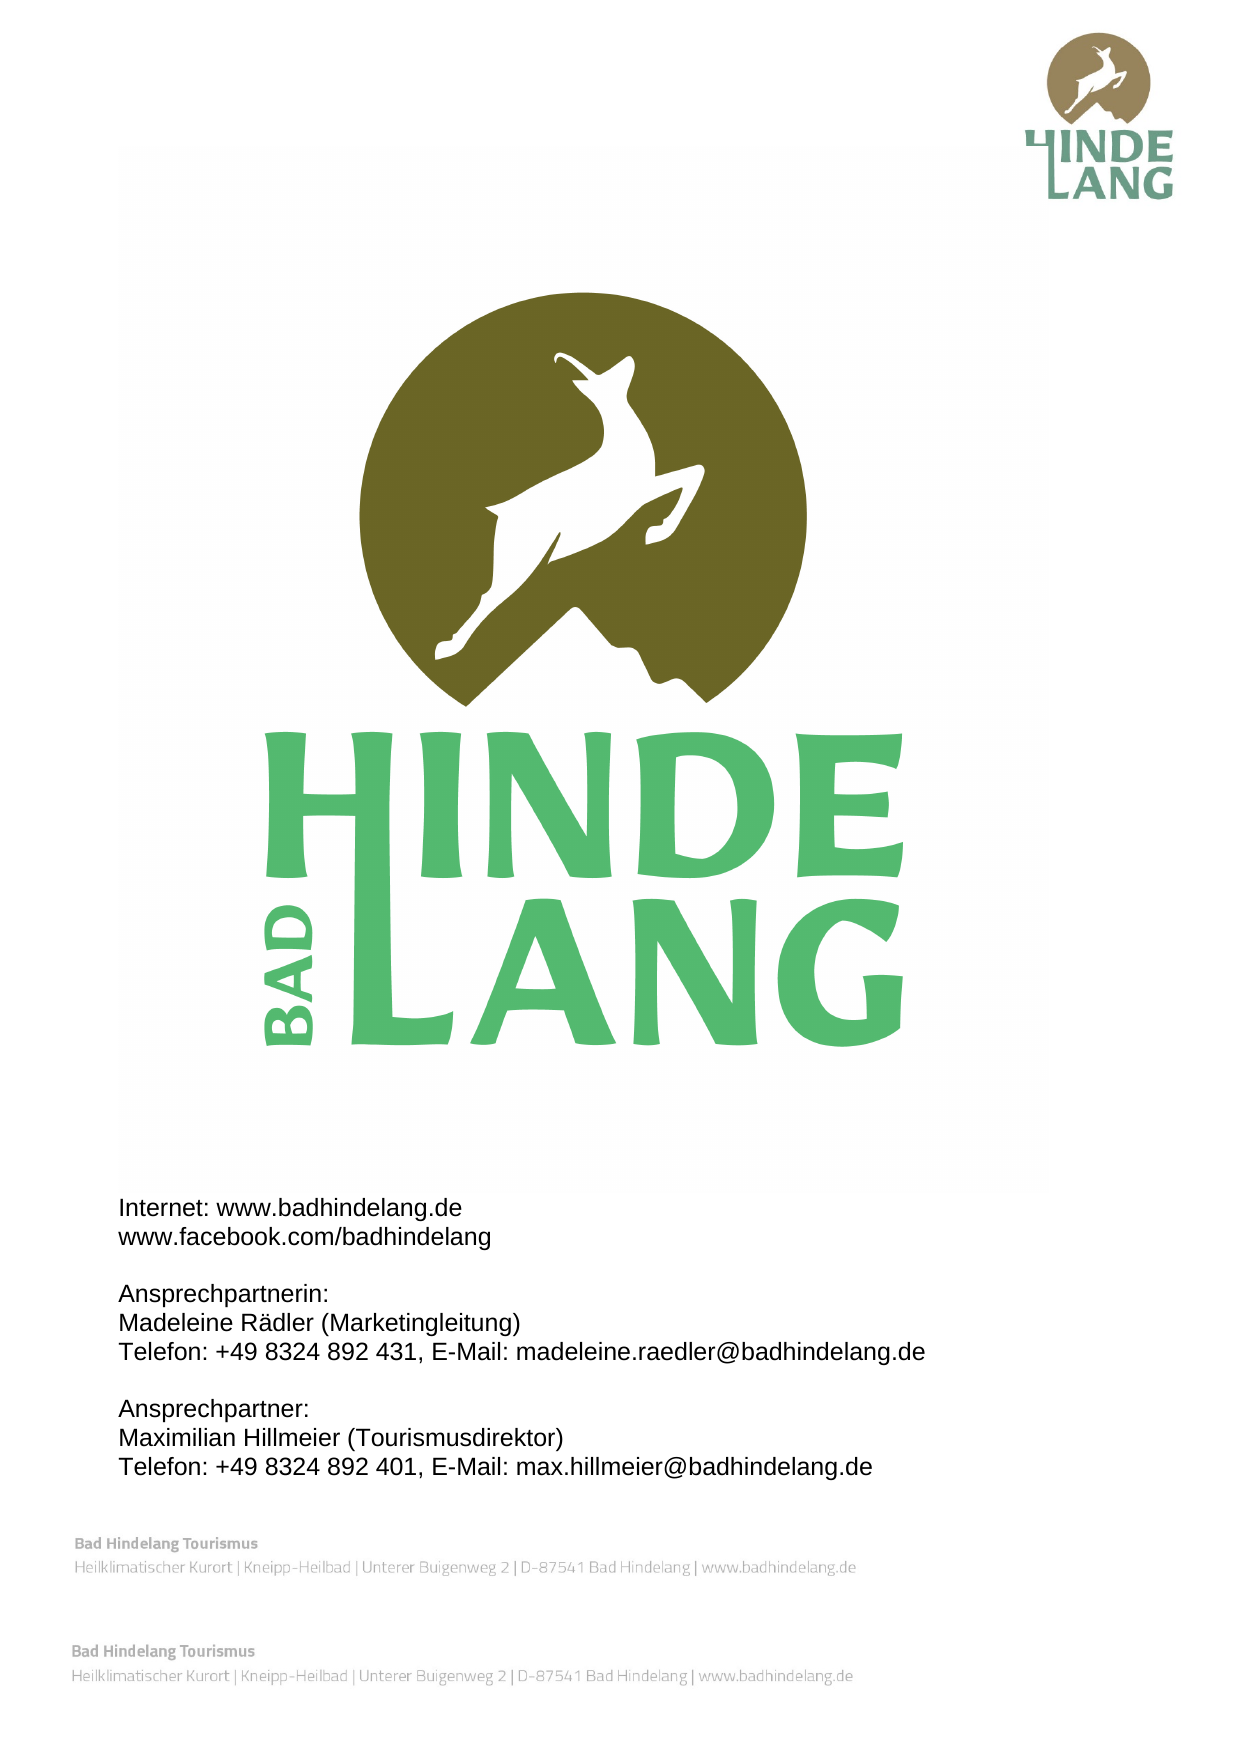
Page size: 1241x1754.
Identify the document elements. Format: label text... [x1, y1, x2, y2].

picture [0, 0, 1241, 1752]
text Kontakte: Bad Hindelang Tourismus Heilklimatischer Kurort - Kneipp-Heilbad Unterer Buigenweg 2, 87541 Bad Hindelang E-Mail: info@badhindelang.de Internet: www.badhindelang.de www.facebook.com/badhindelang Ansprechpartnerin: Madeleine Rädler (Marketingleitung) Telefon: +49 8324 892 431, E-Mail: madeleine.raedler@badhindelang.de Ansprechpartner: Maximilian Hillmeier (Tourismusdirektor) Telefon: +49 8324 892 401, E-Mail: max.hillmeier@badhindelang.de Für Medien: Denkinger Kommunikation Buchenstraße 2, 87766 Memmingerberg Telefon: +49 8331 96698-47 E-Mail: presse@denkinger-pr.de Internet: https://denkinger-pr.de Ansprechpartner: Michael Denkinger (Inhaber und Geschäftsführer) Linkedin: https://www.linkedin.com/in/michael-denkinger-4a3005211 [118, 1193, 1048, 1509]
